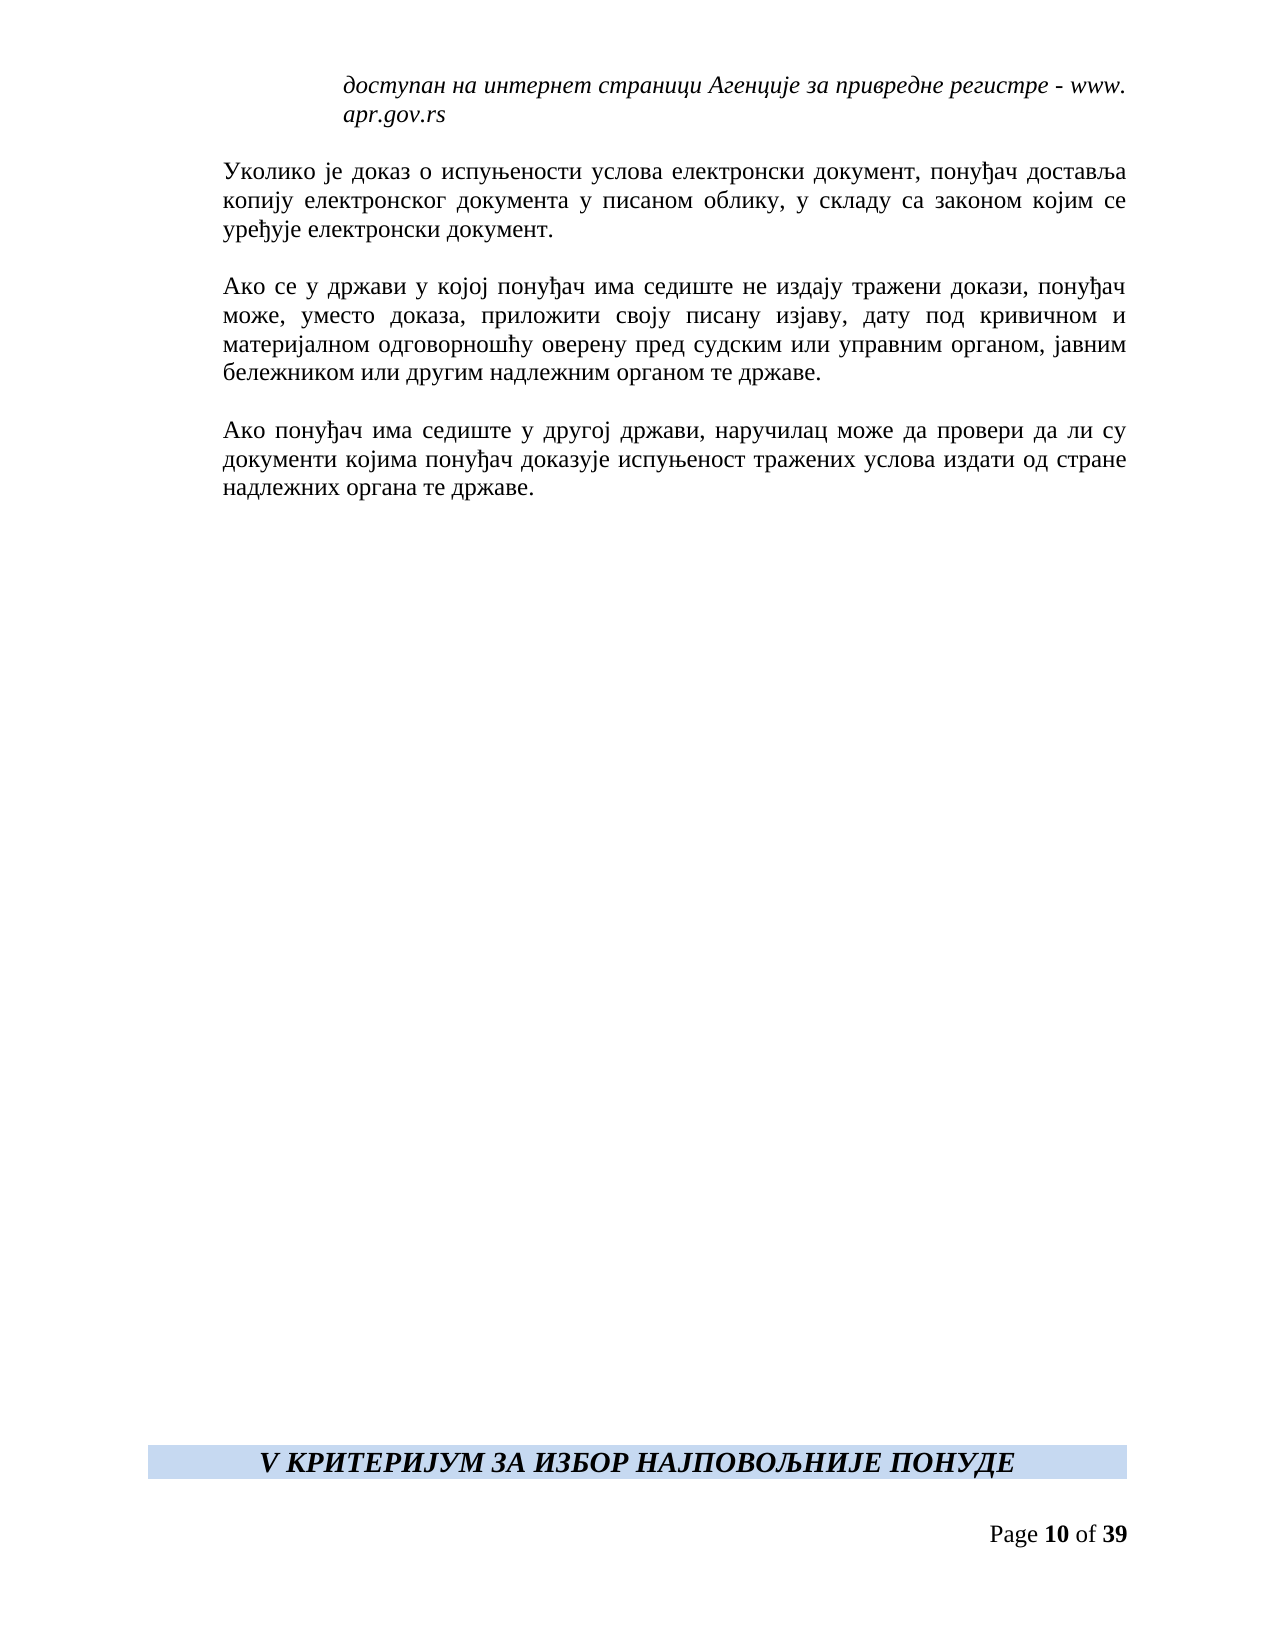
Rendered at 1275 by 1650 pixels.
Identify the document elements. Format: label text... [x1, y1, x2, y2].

text Ако понуђач има седиште у другој држави, наручилац може да провери да ли су документи којима понуђач доказује испуњеност тражених услова издати од стране надлежних органа те државе. [223, 415, 1127, 501]
text V КРИТЕРИЈУМ ЗА ИЗБОР НАЈПОВОЉНИЈЕ ПОНУДЕ [148, 1445, 1127, 1479]
text Уколико је доказ о испуњености услова електронски документ, понуђач доставља копију електронског документа у писаном облику, у складу са законом којим се уређује електронски документ. [223, 156, 1127, 242]
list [305, 70, 1127, 127]
text Ако се у држави у којој понуђач има седиште не издају тражени докази, понуђач може, уместо доказа, приложити своју писану изјаву, дату под кривичном и материјалном одговорношћу оверену пред судским или управним органом, јавним бележником или другим надлежним органом те државе. [223, 271, 1127, 386]
